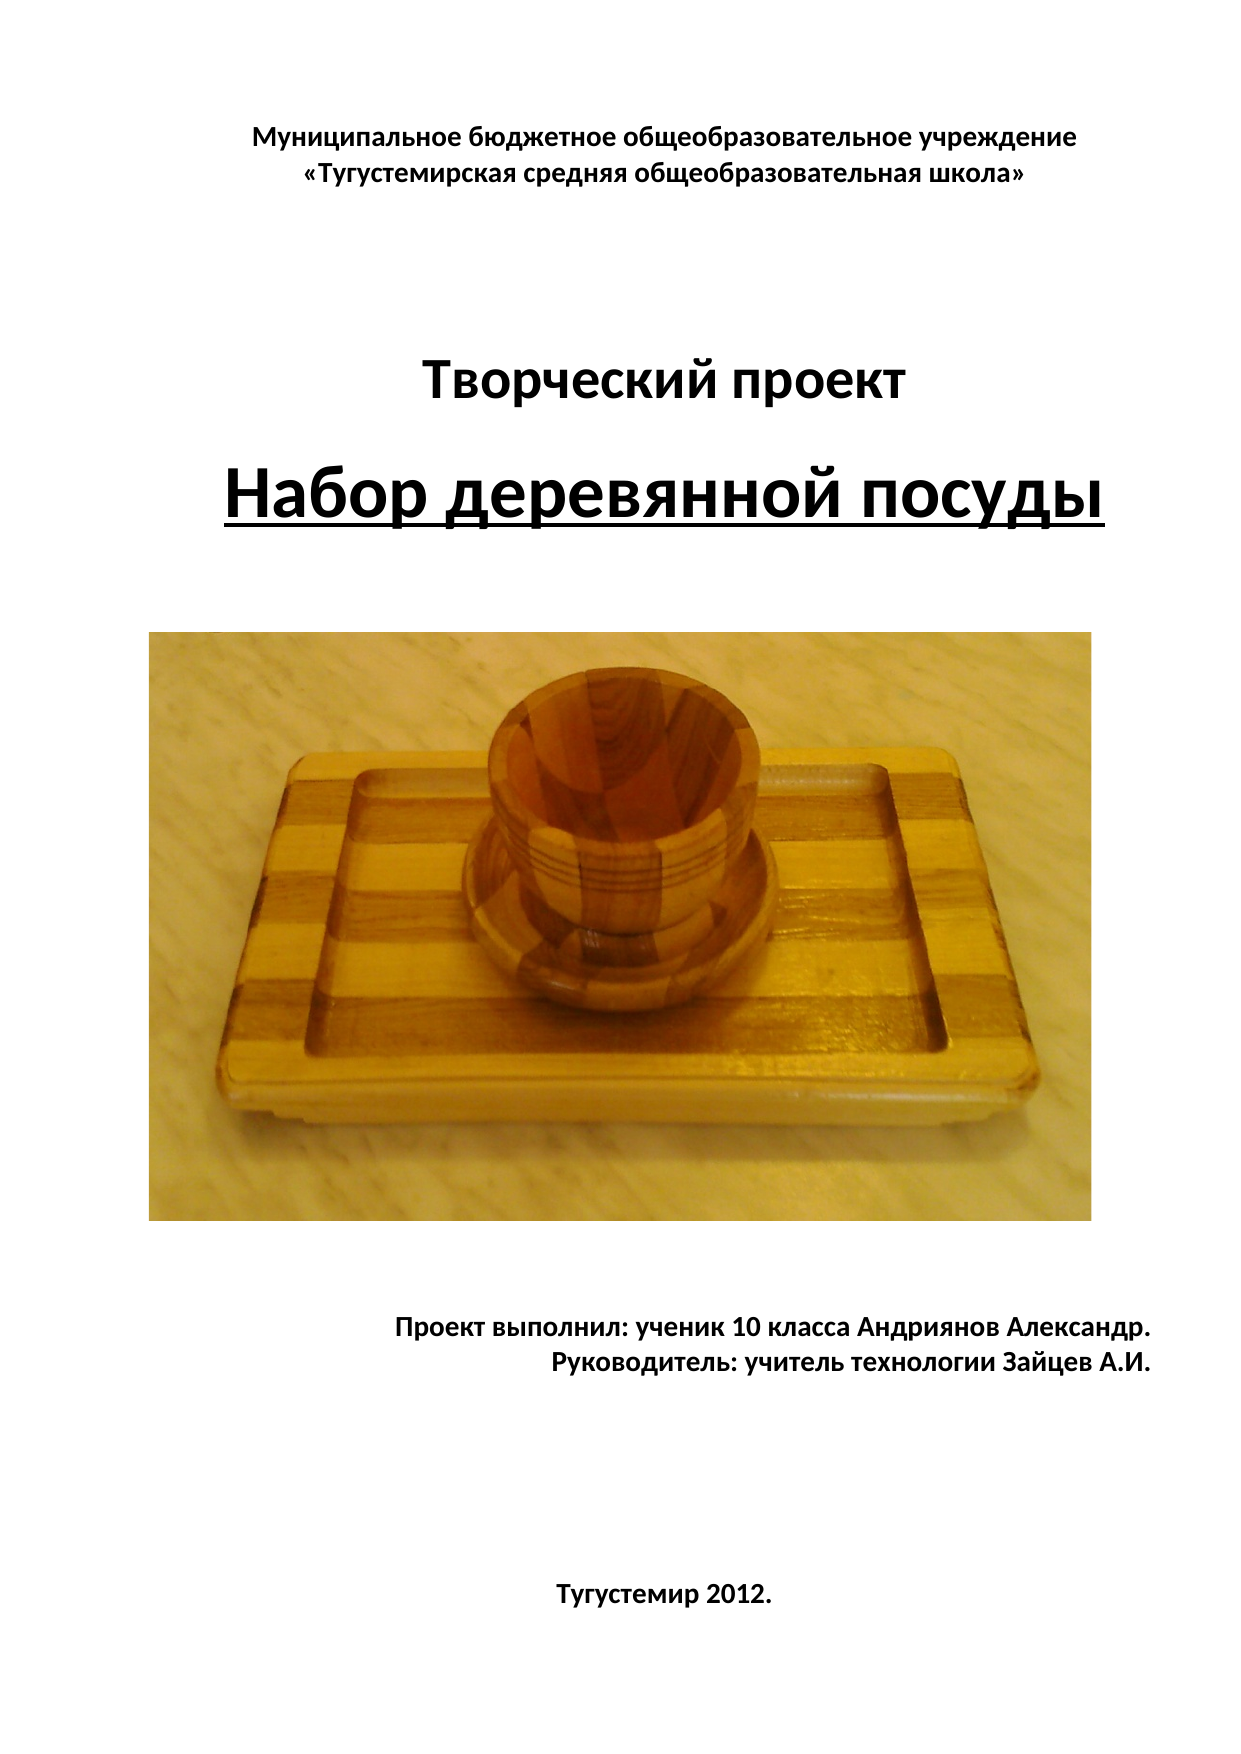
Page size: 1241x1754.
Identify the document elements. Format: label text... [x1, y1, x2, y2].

text Муниципальное бюджетное общеобразовательное учреждение [177, 118, 1152, 154]
text Тугустемир 2012. [177, 1575, 1152, 1611]
text Набор деревянной посуды [177, 445, 1152, 536]
text Творческий проект [177, 342, 1152, 413]
text «Тугустемирская средняя общеобразовательная школа» [177, 154, 1152, 189]
text Проект выполнил: ученик 10 класса Андриянов Александр. [177, 1308, 1152, 1343]
text Руководитель: учитель технологии Зайцев А.И. [177, 1343, 1152, 1379]
picture [148, 632, 1092, 1221]
